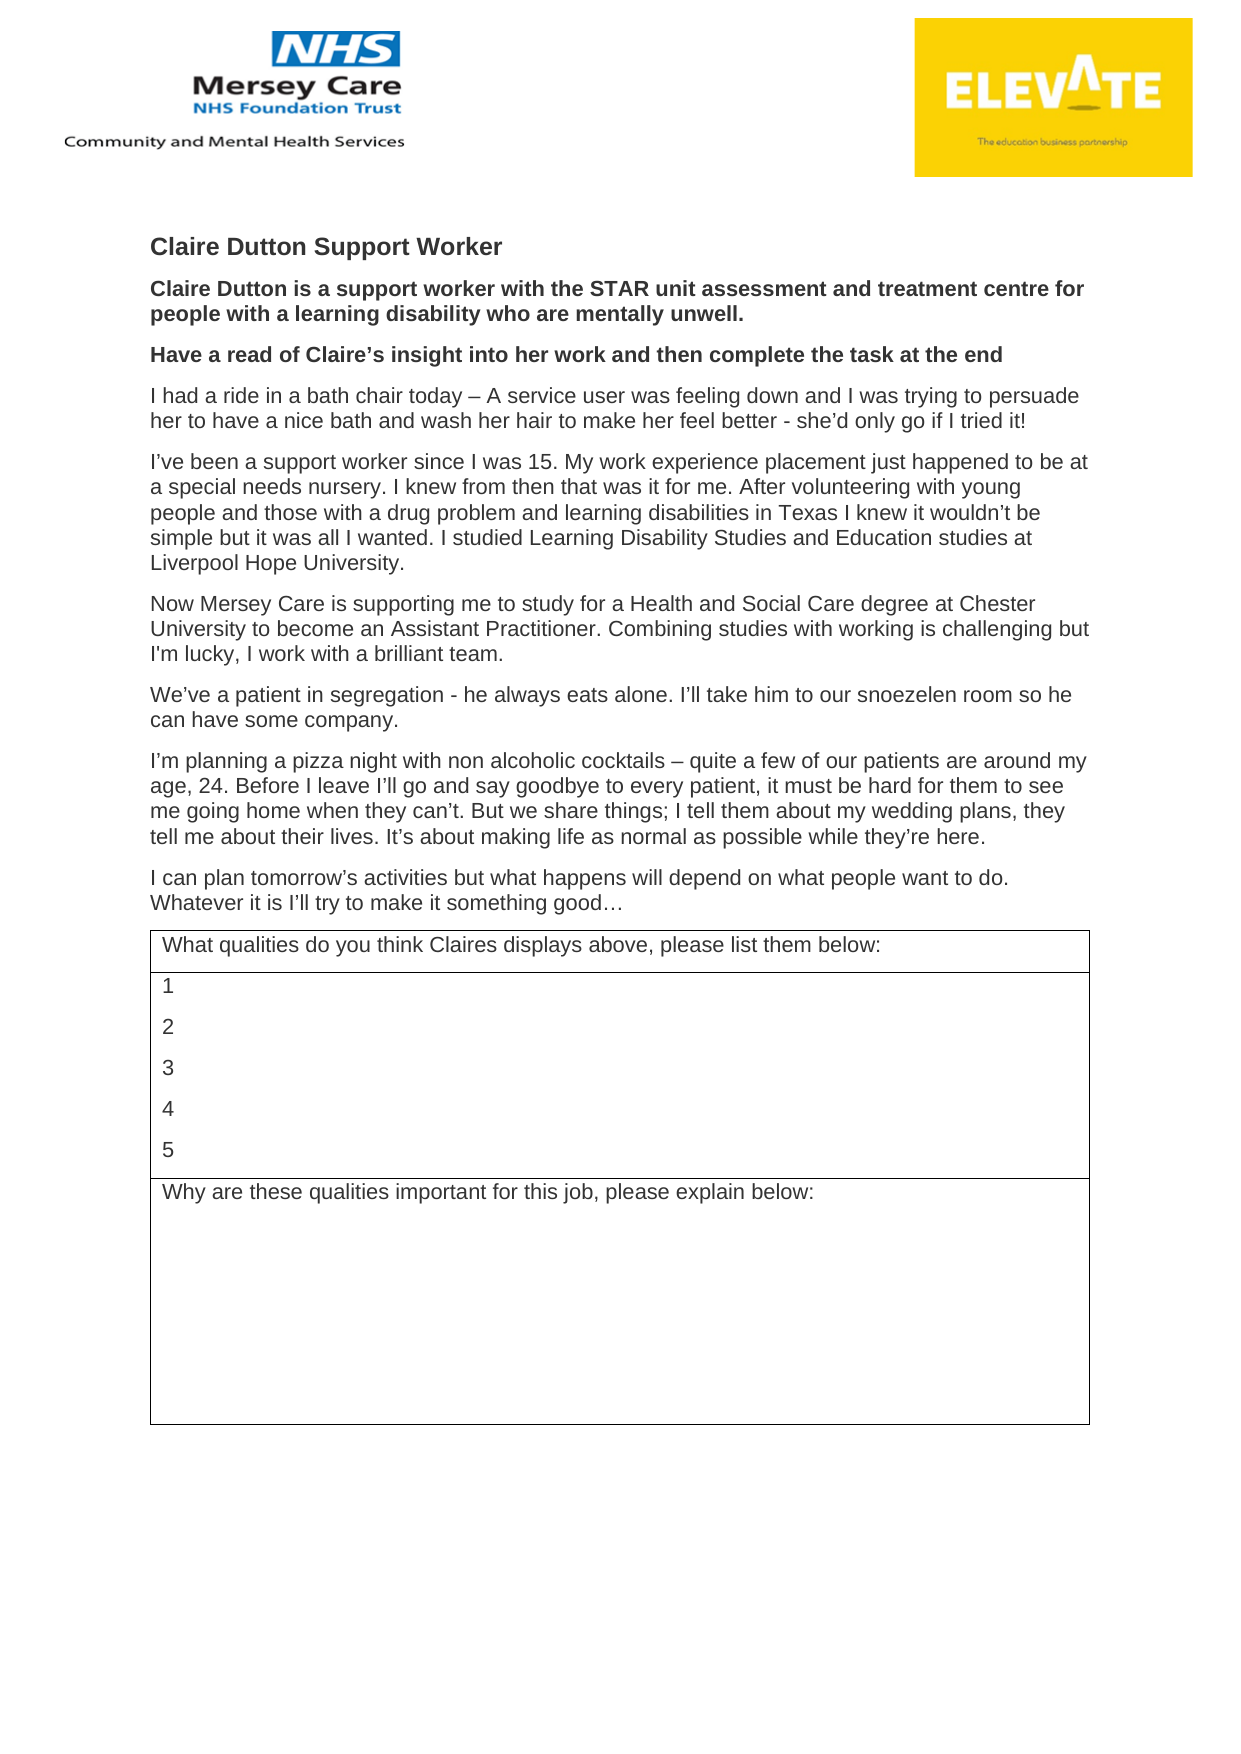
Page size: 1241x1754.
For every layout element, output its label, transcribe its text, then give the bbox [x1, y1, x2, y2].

text I’ve been a support worker since I was 15. My work experience placement just happened to be at a special needs nursery. I knew from then that was it for me. After volunteering with young people and those with a drug problem and learning disabilities in Texas I knew it wouldn’t be simple but it was all I wanted. I studied Learning Disability Studies and Education studies at Liverpool Hope University. [150, 449, 1090, 575]
table_header What qualities do you think Claires displays above, please list them below: [151, 931, 1089, 972]
table_cell 1 2 3 4 5 [151, 973, 1089, 1177]
text Claire Dutton Support Worker [150, 232, 1090, 260]
text I had a ride in a bath chair today – A service user was feeling down and I was trying to persuade her to have a nice bath and wash her hair to make her feel better - she’d only go if I tried it! [150, 383, 1090, 433]
text Claire Dutton is a support worker with the STAR unit assessment and treatment centre for people with a learning disability who are mentally unwell. [150, 276, 1090, 326]
picture [64, 31, 405, 150]
text Have a read of Claire’s insight into her work and then complete the task at the end [150, 342, 1090, 367]
text I can plan tomorrow’s activities but what happens will depend on what people want to do. Whatever it is I’ll try to make it something good… [150, 864, 1090, 915]
text Now Mersey Care is supporting me to study for a Health and Social Care degree at Chester University to become an Assistant Practitioner. Combining studies with working is challenging but I'm lucky, I work with a brilliant team. [150, 591, 1090, 666]
text I’m planning a pizza night with non alcoholic cocktails – quite a few of our patients are around my age, 24. Before I leave I’ll go and say goodbye to every patient, it must be hard for them to see me going home when they can’t. But we share things; I tell them about my wedding plans, they tell me about their lives. It’s about making life as normal as possible while they’re here. [150, 748, 1090, 849]
picture [914, 18, 1193, 177]
text We’ve a patient in segregation - he always eats alone. I’ll take him to our snoezelen room so he can have some company. [150, 682, 1090, 732]
table_cell Why are these qualities important for this job, please explain below: [151, 1179, 1089, 1423]
